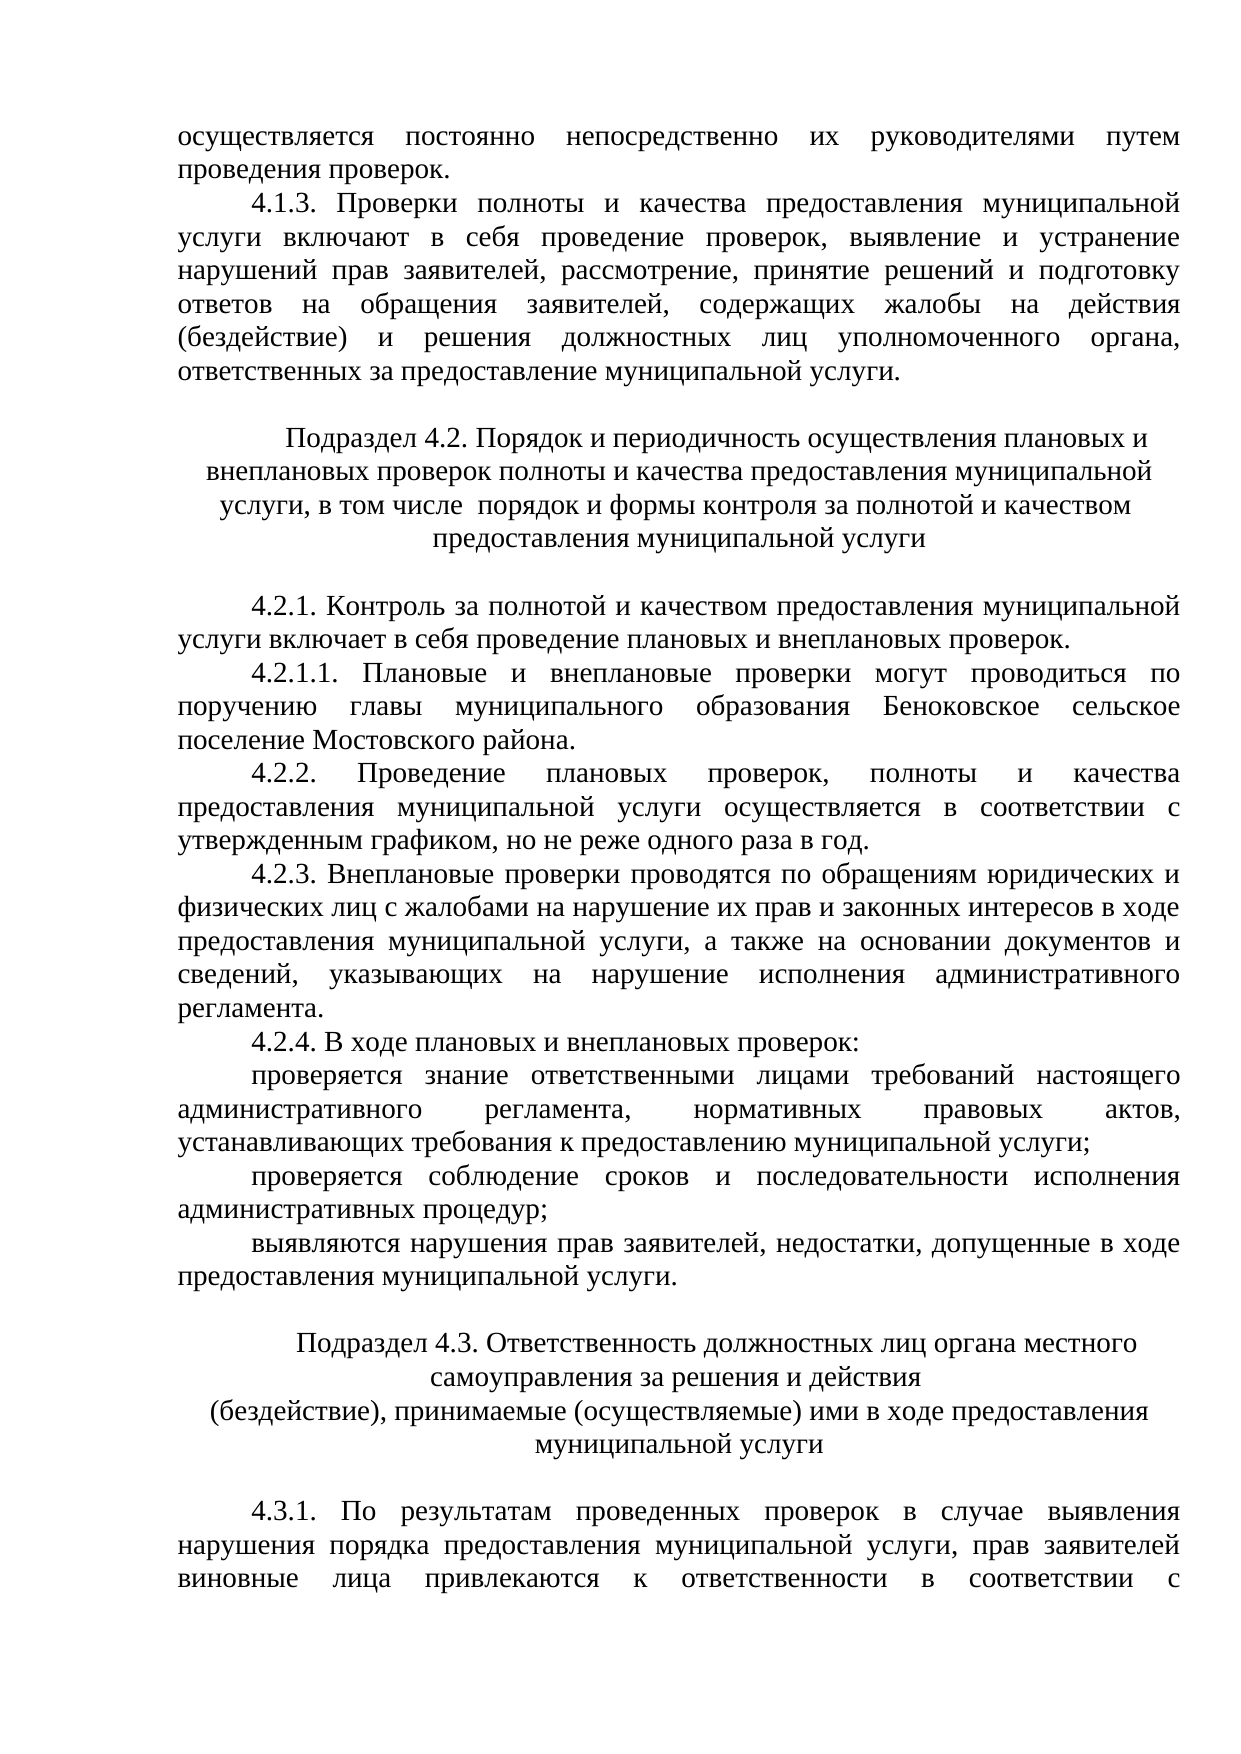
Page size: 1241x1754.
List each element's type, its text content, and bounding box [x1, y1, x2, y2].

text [177, 1493, 1181, 1594]
text 4.2.4. В ходе плановых и внеплановых проверок: [177, 1024, 1181, 1057]
text 4.1.3. Проверки полноты и качества предоставления муниципальной услуги включают в себя проведение проверок, выявление и устранение нарушений прав заявителей, рассмотрение, принятие решений и подготовку ответов на обращения заявителей, содержащих жалобы на действия (бездействие) и решения должностных лиц уполномоченного органа, ответственных за предоставление муниципальной услуги. [177, 185, 1181, 386]
text 4.2.3. Внеплановые проверки проводятся по обращениям юридических и физических лиц с жалобами на нарушение их прав и законных интересов в ходе предоставления муниципальной услуги, а также на основании документов и сведений, указывающих на нарушение исполнения административного регламента. [177, 856, 1181, 1024]
text проверяется соблюдение сроков и последовательности исполнения административных процедур; [177, 1158, 1181, 1225]
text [177, 118, 1181, 185]
text 4.2.2. Проведение плановых проверок, полноты и качества предоставления муниципальной услуги осуществляется в соответствии с утвержденным графиком, но не реже одного раза в год. [177, 755, 1181, 856]
text Подраздел 4.2. Порядок и периодичность осуществления плановых и внеплановых проверок полноты и качества предоставления муниципальной услуги, в том числе порядок и формы контроля за полнотой и качеством предоставления муниципальной услуги [177, 420, 1181, 554]
text Подраздел 4.3. Ответственность должностных лиц органа местного самоуправления за решения и действия (бездействие), принимаемые (осуществляемые) ими в ходе предоставления муниципальной услуги [177, 1326, 1181, 1460]
text 4.2.1. Контроль за полнотой и качеством предоставления муниципальной услуги включает в себя проведение плановых и внеплановых проверок. [177, 588, 1181, 655]
text выявляются нарушения прав заявителей, недостатки, допущенные в ходе предоставления муниципальной услуги. [177, 1225, 1181, 1292]
text 4.2.1.1. Плановые и внеплановые проверки могут проводиться по поручению главы муниципального образования Беноковское сельское поселение Мостовского района. [177, 655, 1181, 755]
text проверяется знание ответственными лицами требований настоящего административного регламента, нормативных правовых актов, устанавливающих требования к предоставлению муниципальной услуги; [177, 1057, 1181, 1158]
